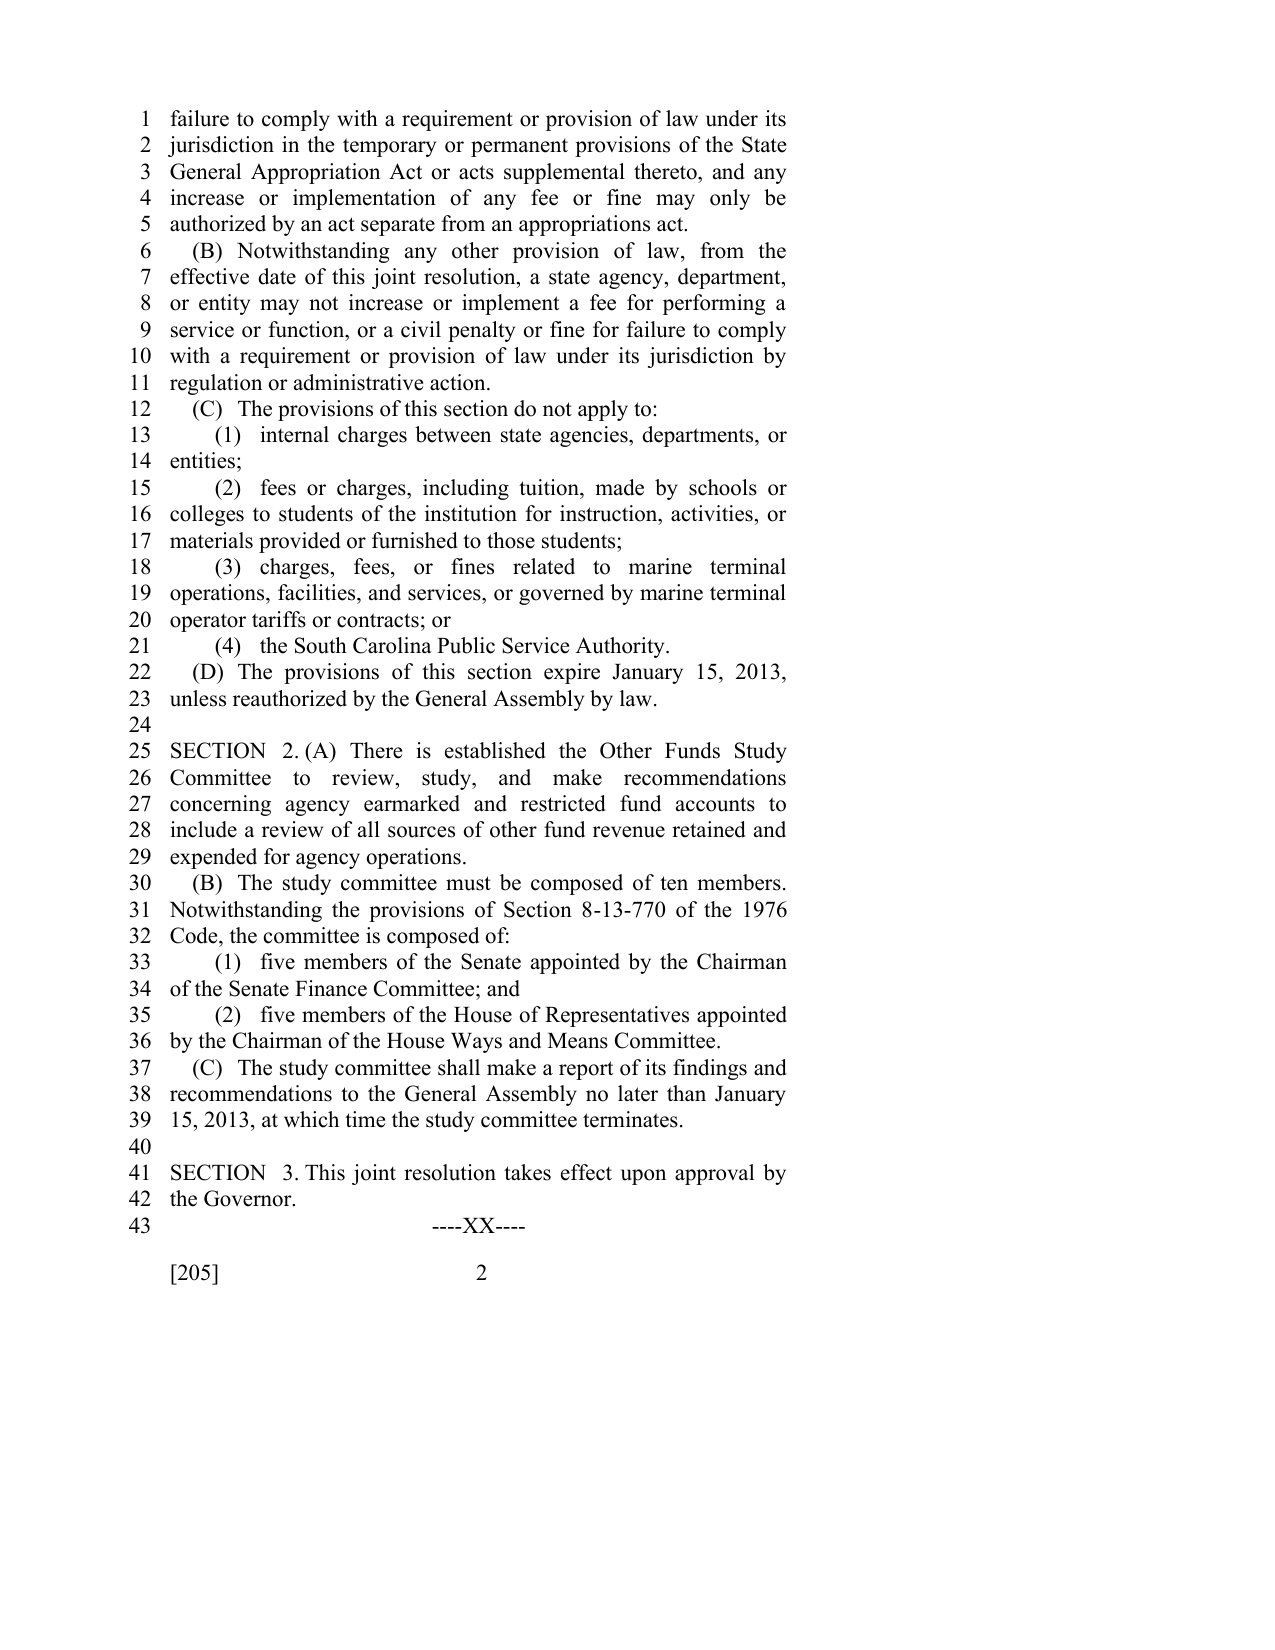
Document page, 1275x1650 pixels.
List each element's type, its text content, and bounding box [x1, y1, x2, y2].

text (2) fees or charges, including tuition, made by schools or colleges to students of the institution for instruction, activities, or materials provided or furnished to those students; [169, 474, 787, 553]
text (B) The study committee must be composed of ten members. Notwithstanding the provisions of Section 8-13-770 of the 1976 Code, the committee is composed of: [169, 869, 787, 948]
text (B) Notwithstanding any other provision of law, from the effective date of this joint resolution, a state agency, department, or entity may not increase or implement a fee for performing a service or function, or a civil penalty or fine for failure to comply with a requirement or provision of law under its jurisdiction by regulation or administrative action. [169, 237, 787, 395]
text (C) The provisions of this section do not apply to: [169, 395, 787, 421]
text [169, 105, 787, 237]
text SECTION 2. (A) There is established the Other Funds Study Committee to review, study, and make recommendations concerning agency earmarked and restricted fund accounts to include a review of all sources of other fund revenue retained and expended for agency operations. [169, 737, 787, 869]
text ----XX---- [169, 1212, 787, 1238]
text (1) five members of the Senate appointed by the Chairman of the Senate Finance Committee; and [169, 948, 787, 1001]
text (C) The study committee shall make a report of its findings and recommendations to the General Assembly no later than January 15, 2013, at which time the study committee terminates. [169, 1054, 787, 1133]
text SECTION 3. This joint resolution takes effect upon approval by the Governor. [169, 1159, 787, 1212]
text (4) the South Carolina Public Service Authority. [169, 632, 787, 658]
text (3) charges, fees, or fines related to marine terminal operations, facilities, and services, or governed by marine terminal operator tariffs or contracts; or [169, 553, 787, 632]
text (1) internal charges between state agencies, departments, or entities; [169, 421, 787, 474]
text (2) five members of the House of Representatives appointed by the Chairman of the House Ways and Means Committee. [169, 1001, 787, 1054]
text (D) The provisions of this section expire January 15, 2013, unless reauthorized by the General Assembly by law. [169, 658, 787, 711]
